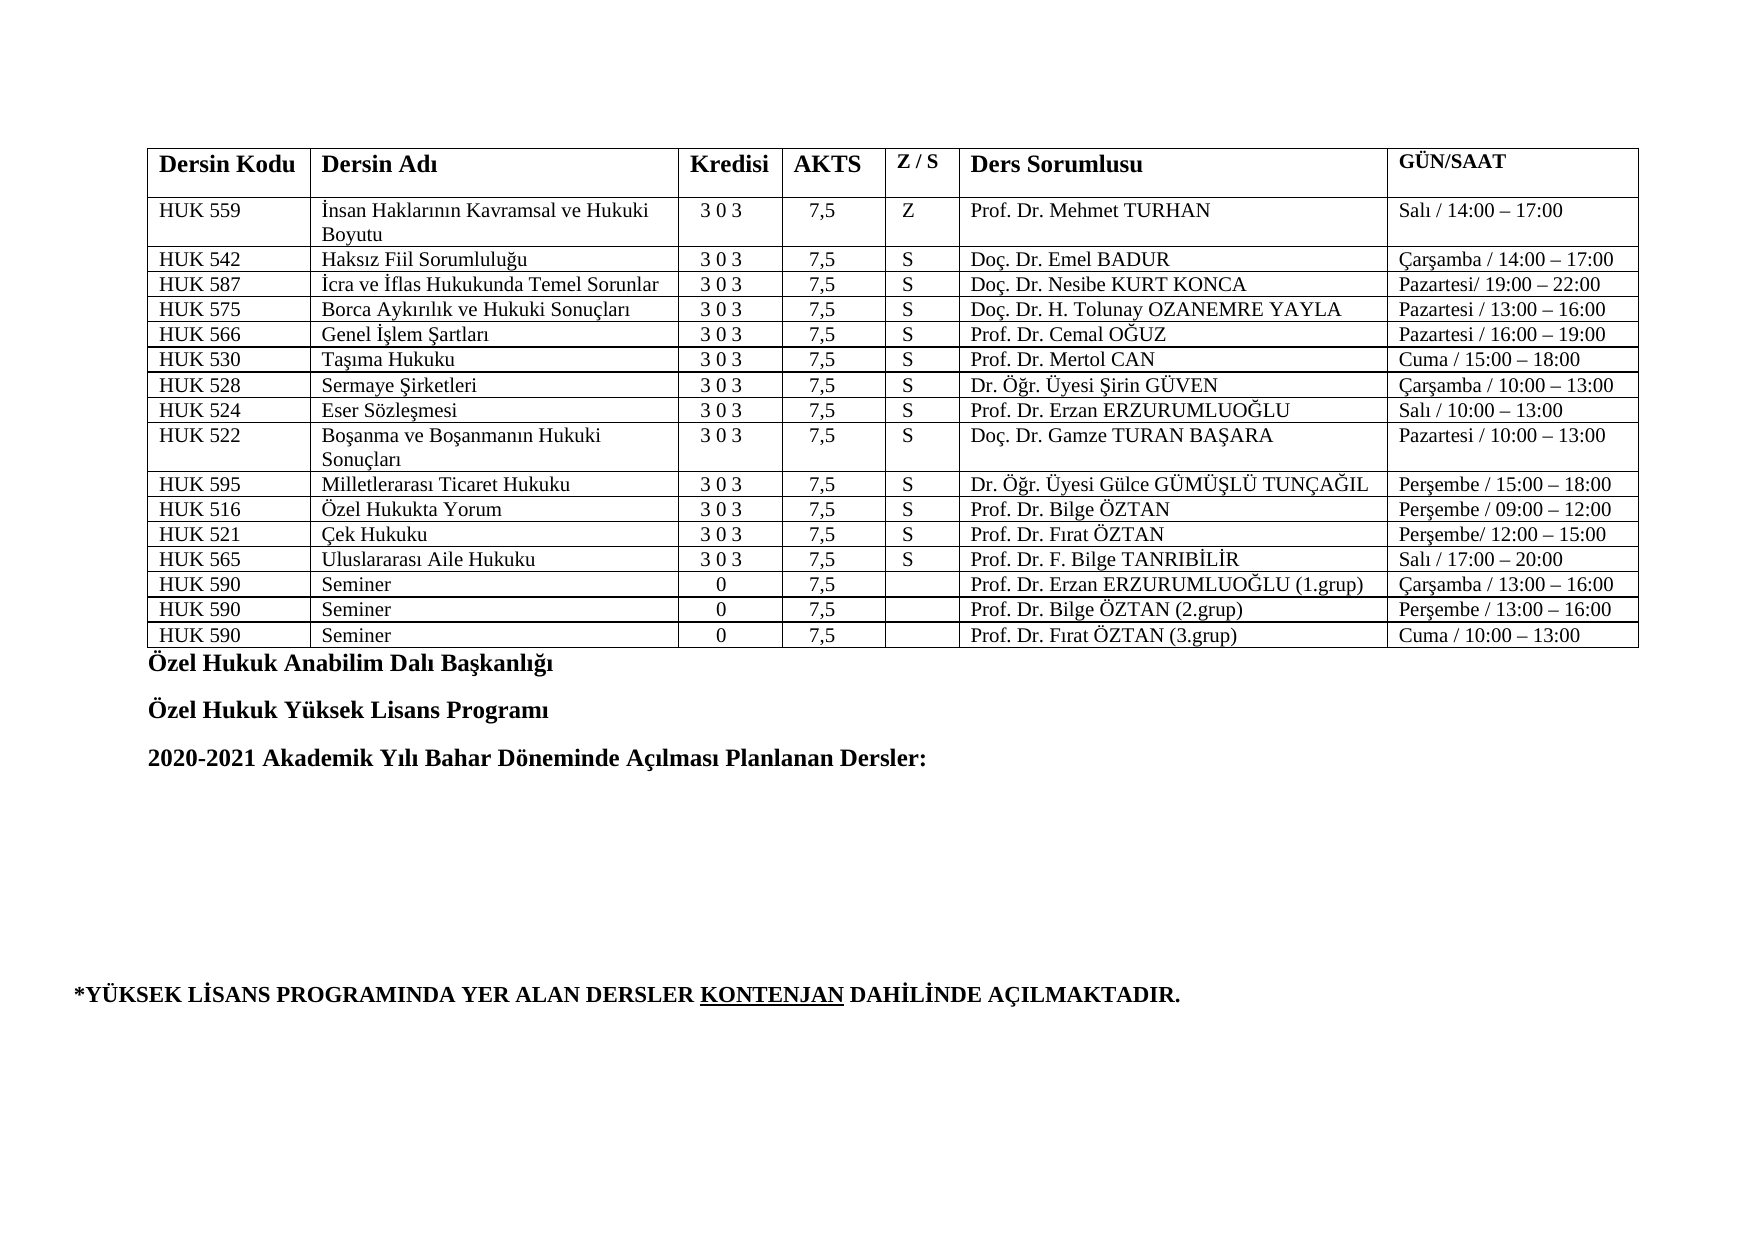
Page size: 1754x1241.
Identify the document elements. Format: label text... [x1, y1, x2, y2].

table_cell S [886, 497, 959, 521]
table_cell Sermaye Şirketleri [311, 373, 678, 397]
table_cell Prof. Dr. F. Bilge TANRIBİLİR [960, 547, 1387, 571]
table_cell HUK 559 [148, 198, 310, 246]
table_cell HUK 530 [148, 348, 310, 371]
table_cell S [886, 272, 959, 296]
table_cell Prof. Dr. Erzan ERZURUMLUOĞLU [960, 398, 1387, 422]
table_cell Borca Aykırılık ve Hukuki Sonuçları [311, 297, 678, 321]
table_cell S [886, 373, 959, 397]
table_cell 7,5 [783, 472, 885, 496]
table_cell Prof. Dr. Mertol CAN [960, 348, 1387, 371]
table_cell 3 0 3 [679, 472, 782, 496]
table_header GÜN/SAAT [1388, 149, 1638, 197]
table_cell Doç. Dr. H. Tolunay OZANEMRE YAYLA [960, 297, 1387, 321]
table_cell 7,5 [783, 572, 885, 596]
table_cell Pazartesi / 16:00 – 19:00 [1388, 322, 1638, 346]
table_cell HUK 587 [148, 272, 310, 296]
table_cell 7,5 [783, 272, 885, 296]
table_cell İcra ve İflas Hukukunda Temel Sorunlar [311, 272, 678, 296]
table_cell Perşembe/ 12:00 – 15:00 [1388, 522, 1638, 546]
table_cell Salı / 14:00 – 17:00 [1388, 198, 1638, 246]
table_cell S [886, 297, 959, 321]
table_cell 3 0 3 [679, 297, 782, 321]
table_cell 0 [679, 598, 782, 621]
table_cell 7,5 [783, 322, 885, 346]
table_header Z / S [886, 149, 959, 197]
table_cell 7,5 [783, 398, 885, 422]
table_cell 7,5 [783, 423, 885, 471]
table_cell Taşıma Hukuku [311, 348, 678, 371]
table_cell S [886, 547, 959, 571]
table_cell HUK 522 [148, 423, 310, 471]
table_header AKTS [783, 149, 885, 197]
text Özel Hukuk Anabilim Dalı Başkanlığı [148, 648, 1606, 676]
table_cell S [886, 472, 959, 496]
table_cell Uluslararası Aile Hukuku [311, 547, 678, 571]
table_cell 3 0 3 [679, 373, 782, 397]
table_cell Dr. Öğr. Üyesi Gülce GÜMÜŞLÜ TUNÇAĞIL [960, 472, 1387, 496]
table_cell Genel İşlem Şartları [311, 322, 678, 346]
table_cell 7,5 [783, 522, 885, 546]
table_cell S [886, 348, 959, 371]
table_cell 3 0 3 [679, 272, 782, 296]
table_cell Perşembe / 13:00 – 16:00 [1388, 598, 1638, 621]
table_cell S [886, 423, 959, 471]
table_cell Prof. Dr. Fırat ÖZTAN [960, 522, 1387, 546]
table_cell Dr. Öğr. Üyesi Şirin GÜVEN [960, 373, 1387, 397]
table_cell Cuma / 10:00 – 13:00 [1388, 623, 1638, 647]
table_cell Salı / 10:00 – 13:00 [1388, 398, 1638, 422]
table_cell Haksız Fiil Sorumluluğu [311, 247, 678, 271]
table_cell HUK 590 [148, 598, 310, 621]
table_cell 3 0 3 [679, 198, 782, 246]
table_cell 7,5 [783, 348, 885, 371]
table_cell HUK 524 [148, 398, 310, 422]
text *YÜKSEK LİSANS PROGRAMINDA YER ALAN DERSLER KONTENJAN DAHİLİNDE AÇILMAKTADIR. [74, 982, 1606, 1008]
table_cell HUK 566 [148, 322, 310, 346]
table_cell Perşembe / 09:00 – 12:00 [1388, 497, 1638, 521]
table_cell 3 0 3 [679, 522, 782, 546]
table_cell Perşembe / 15:00 – 18:00 [1388, 472, 1638, 496]
table_cell 7,5 [783, 547, 885, 571]
table_cell 7,5 [783, 198, 885, 246]
table_cell HUK 521 [148, 522, 310, 546]
table_cell 3 0 3 [679, 497, 782, 521]
table_cell 7,5 [783, 373, 885, 397]
table_cell Doç. Dr. Emel BADUR [960, 247, 1387, 271]
table_cell Özel Hukukta Yorum [311, 497, 678, 521]
table_cell Pazartesi/ 19:00 – 22:00 [1388, 272, 1638, 296]
table_cell HUK 565 [148, 547, 310, 571]
table_cell HUK 590 [148, 572, 310, 596]
table_cell S [886, 322, 959, 346]
table_cell Seminer [311, 572, 678, 596]
table_header Dersin Adı [311, 149, 678, 197]
table_cell 3 0 3 [679, 398, 782, 422]
table_cell Prof. Dr. Mehmet TURHAN [960, 198, 1387, 246]
table_cell [886, 598, 959, 621]
table_cell Seminer [311, 623, 678, 647]
table_header Ders Sorumlusu [960, 149, 1387, 197]
table_cell Pazartesi / 13:00 – 16:00 [1388, 297, 1638, 321]
table_cell HUK 542 [148, 247, 310, 271]
table_cell 0 [679, 623, 782, 647]
table_cell Çarşamba / 10:00 – 13:00 [1388, 373, 1638, 397]
table_cell [886, 572, 959, 596]
table_cell Cuma / 15:00 – 18:00 [1388, 348, 1638, 371]
table_cell Çarşamba / 13:00 – 16:00 [1388, 572, 1638, 596]
table_cell Doç. Dr. Nesibe KURT KONCA [960, 272, 1387, 296]
table_cell Prof. Dr. Fırat ÖZTAN (3.grup) [960, 623, 1387, 647]
text Özel Hukuk Yüksek Lisans Programı [148, 695, 1606, 724]
table_cell Doç. Dr. Gamze TURAN BAŞARA [960, 423, 1387, 471]
table_cell 7,5 [783, 497, 885, 521]
table_cell S [886, 247, 959, 271]
table_cell 7,5 [783, 623, 885, 647]
table_header Kredisi [679, 149, 782, 197]
table_cell Boşanma ve Boşanmanın Hukuki Sonuçları [311, 423, 678, 471]
table_cell 3 0 3 [679, 322, 782, 346]
table_cell Z [886, 198, 959, 246]
text 2020-2021 Akademik Yılı Bahar Döneminde Açılması Planlanan Dersler: [148, 743, 1606, 772]
table_cell 7,5 [783, 297, 885, 321]
table_cell 7,5 [783, 598, 885, 621]
table_cell HUK 528 [148, 373, 310, 397]
table_cell 0 [679, 572, 782, 596]
table_cell Çarşamba / 14:00 – 17:00 [1388, 247, 1638, 271]
table_cell Seminer [311, 598, 678, 621]
table_cell Prof. Dr. Cemal OĞUZ [960, 322, 1387, 346]
table_cell Prof. Dr. Bilge ÖZTAN [960, 497, 1387, 521]
table_cell 3 0 3 [679, 547, 782, 571]
table_cell 3 0 3 [679, 423, 782, 471]
table_cell 3 0 3 [679, 348, 782, 371]
table_cell 3 0 3 [679, 247, 782, 271]
table_cell 7,5 [783, 247, 885, 271]
table_header Dersin Kodu [148, 149, 310, 197]
table_cell S [886, 522, 959, 546]
table_cell İnsan Haklarının Kavramsal ve Hukuki Boyutu [311, 198, 678, 246]
table_cell Eser Sözleşmesi [311, 398, 678, 422]
table_cell HUK 590 [148, 623, 310, 647]
table_cell Prof. Dr. Erzan ERZURUMLUOĞLU (1.grup) [960, 572, 1387, 596]
table_cell [886, 623, 959, 647]
table_cell Çek Hukuku [311, 522, 678, 546]
table_cell Milletlerarası Ticaret Hukuku [311, 472, 678, 496]
table_cell Prof. Dr. Bilge ÖZTAN (2.grup) [960, 598, 1387, 621]
table_cell HUK 516 [148, 497, 310, 521]
table_cell Pazartesi / 10:00 – 13:00 [1388, 423, 1638, 471]
table_cell Salı / 17:00 – 20:00 [1388, 547, 1638, 571]
table_cell S [886, 398, 959, 422]
table_cell HUK 575 [148, 297, 310, 321]
table_cell HUK 595 [148, 472, 310, 496]
